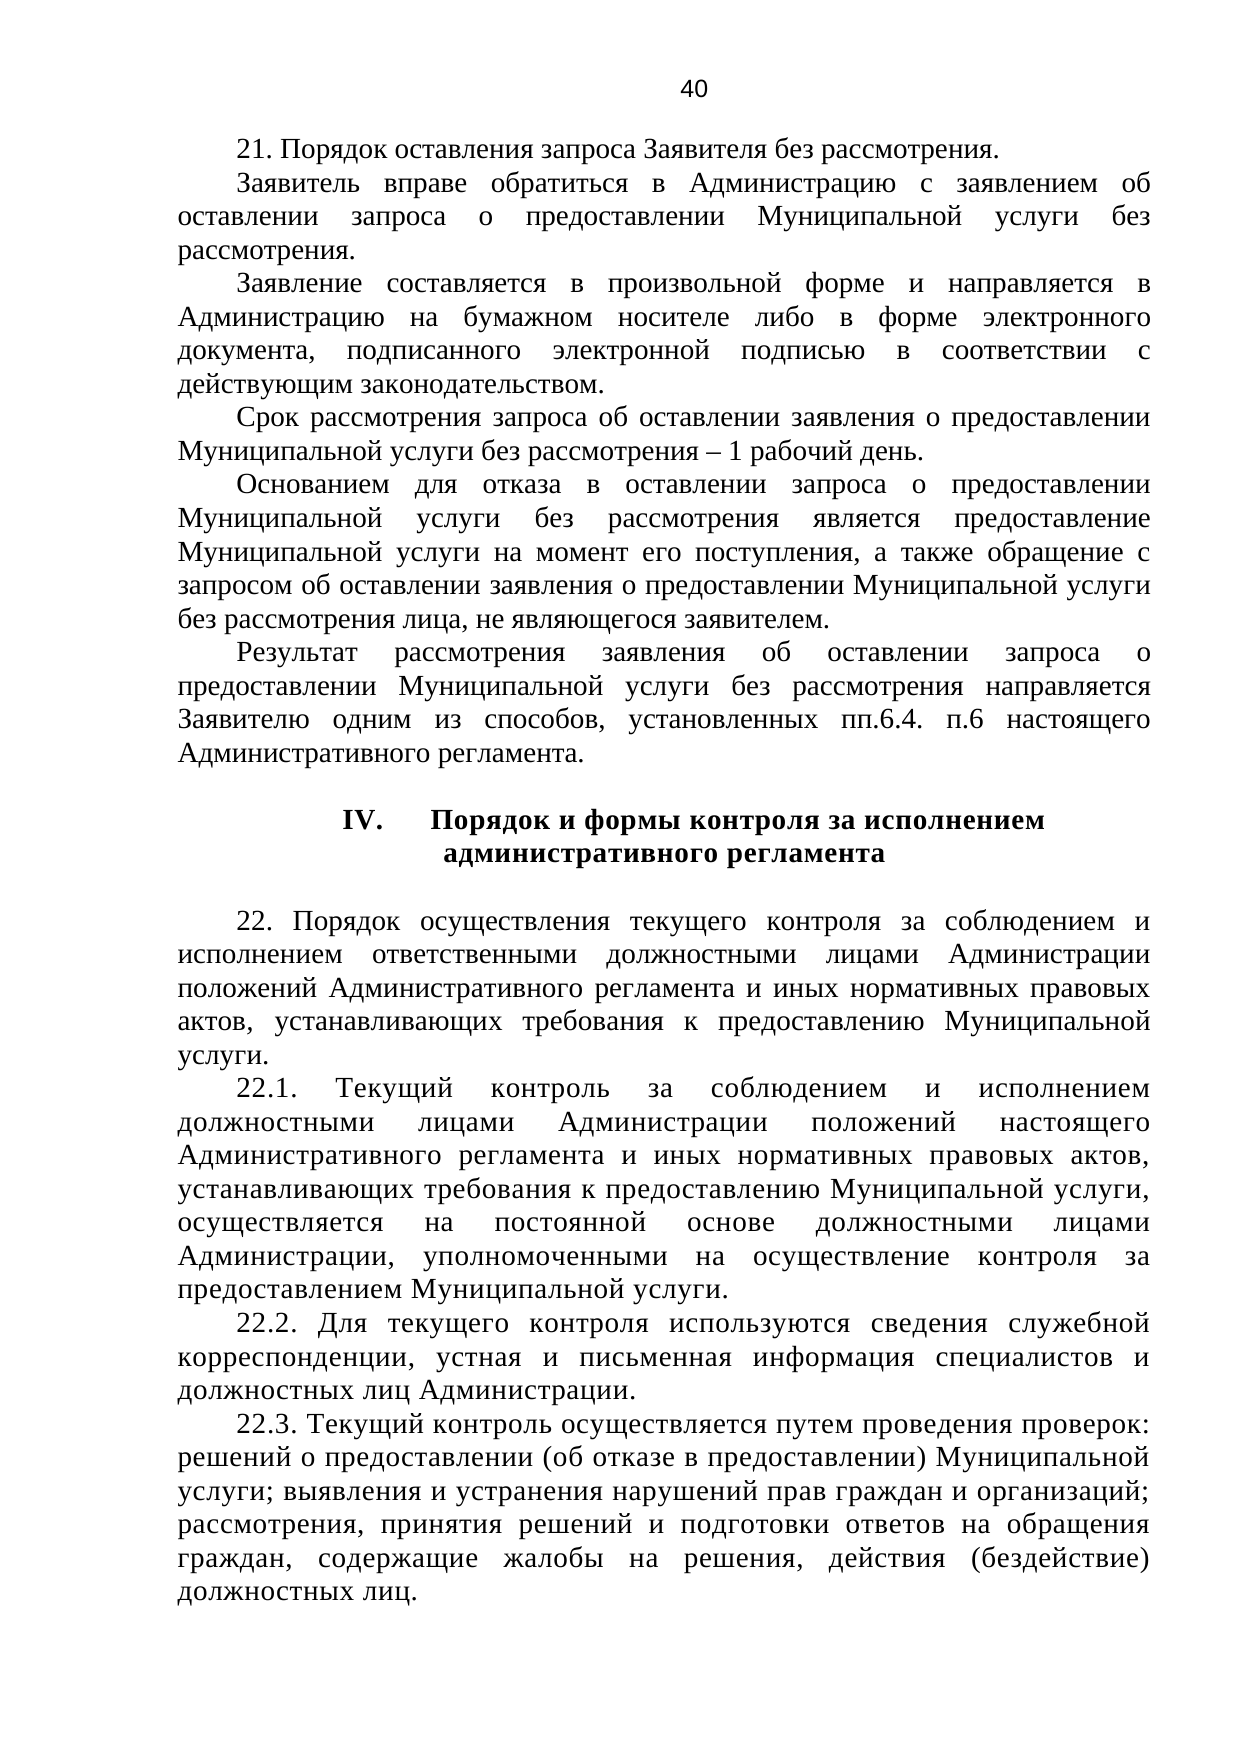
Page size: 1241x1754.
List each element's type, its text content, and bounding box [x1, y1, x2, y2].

text 21. Порядок оставления запроса Заявителя без рассмотрения. [177, 131, 1152, 165]
list Порядок и формы контроля за исполнением административного регламента [177, 802, 1152, 869]
text 22.1. Текущий контроль за соблюдением и исполнением должностными лицами Администрации положений настоящего Административного регламента и иных нормативных правовых актов, устанавливающих требования к предоставлению Муниципальной услуги, осуществляется на постоянной основе должностными лицами Администрации, уполномоченными на осуществление контроля за предоставлением Муниципальной услуги. [177, 1070, 1152, 1305]
text Срок рассмотрения запроса об оставлении заявления о предоставлении Муниципальной услуги без рассмотрения – 1 рабочий день. [177, 399, 1152, 467]
text 22.3. Текущий контроль осуществляется путем проведения проверок: решений о предоставлении (об отказе в предоставлении) Муниципальной услуги; выявления и устранения нарушений прав граждан и организаций; рассмотрения, принятия решений и подготовки ответов на обращения граждан, содержащие жалобы на решения, действия (бездействие) должностных лиц. [177, 1406, 1152, 1607]
text 22.2. Для текущего контроля используются сведения служебной корреспонденции, устная и письменная информация специалистов и должностных лиц Администрации. [177, 1305, 1152, 1406]
text Заявление составляется в произвольной форме и направляется в Администрацию на бумажном носителе либо в форме электронного документа, подписанного электронной подписью в соответствии с действующим законодательством. [177, 265, 1152, 399]
text 22. Порядок осуществления текущего контроля за соблюдением и исполнением ответственными должностными лицами Администрации положений Административного регламента и иных нормативных правовых актов, устанавливающих требования к предоставлению Муниципальной услуги. [177, 903, 1152, 1070]
text Результат рассмотрения заявления об оставлении запроса о предоставлении Муниципальной услуги без рассмотрения направляется Заявителю одним из способов, установленных пп.6.4. п.6 настоящего Административного регламента. [177, 634, 1152, 768]
text Заявитель вправе обратиться в Администрацию с заявлением об оставлении запроса о предоставлении Муниципальной услуги без рассмотрения. [177, 165, 1152, 265]
text Основанием для отказа в оставлении запроса о предоставлении Муниципальной услуги без рассмотрения является предоставление Муниципальной услуги на момент его поступления, а также обращение с запросом об оставлении заявления о предоставлении Муниципальной услуги без рассмотрения лица, не являющегося заявителем. [177, 467, 1152, 634]
